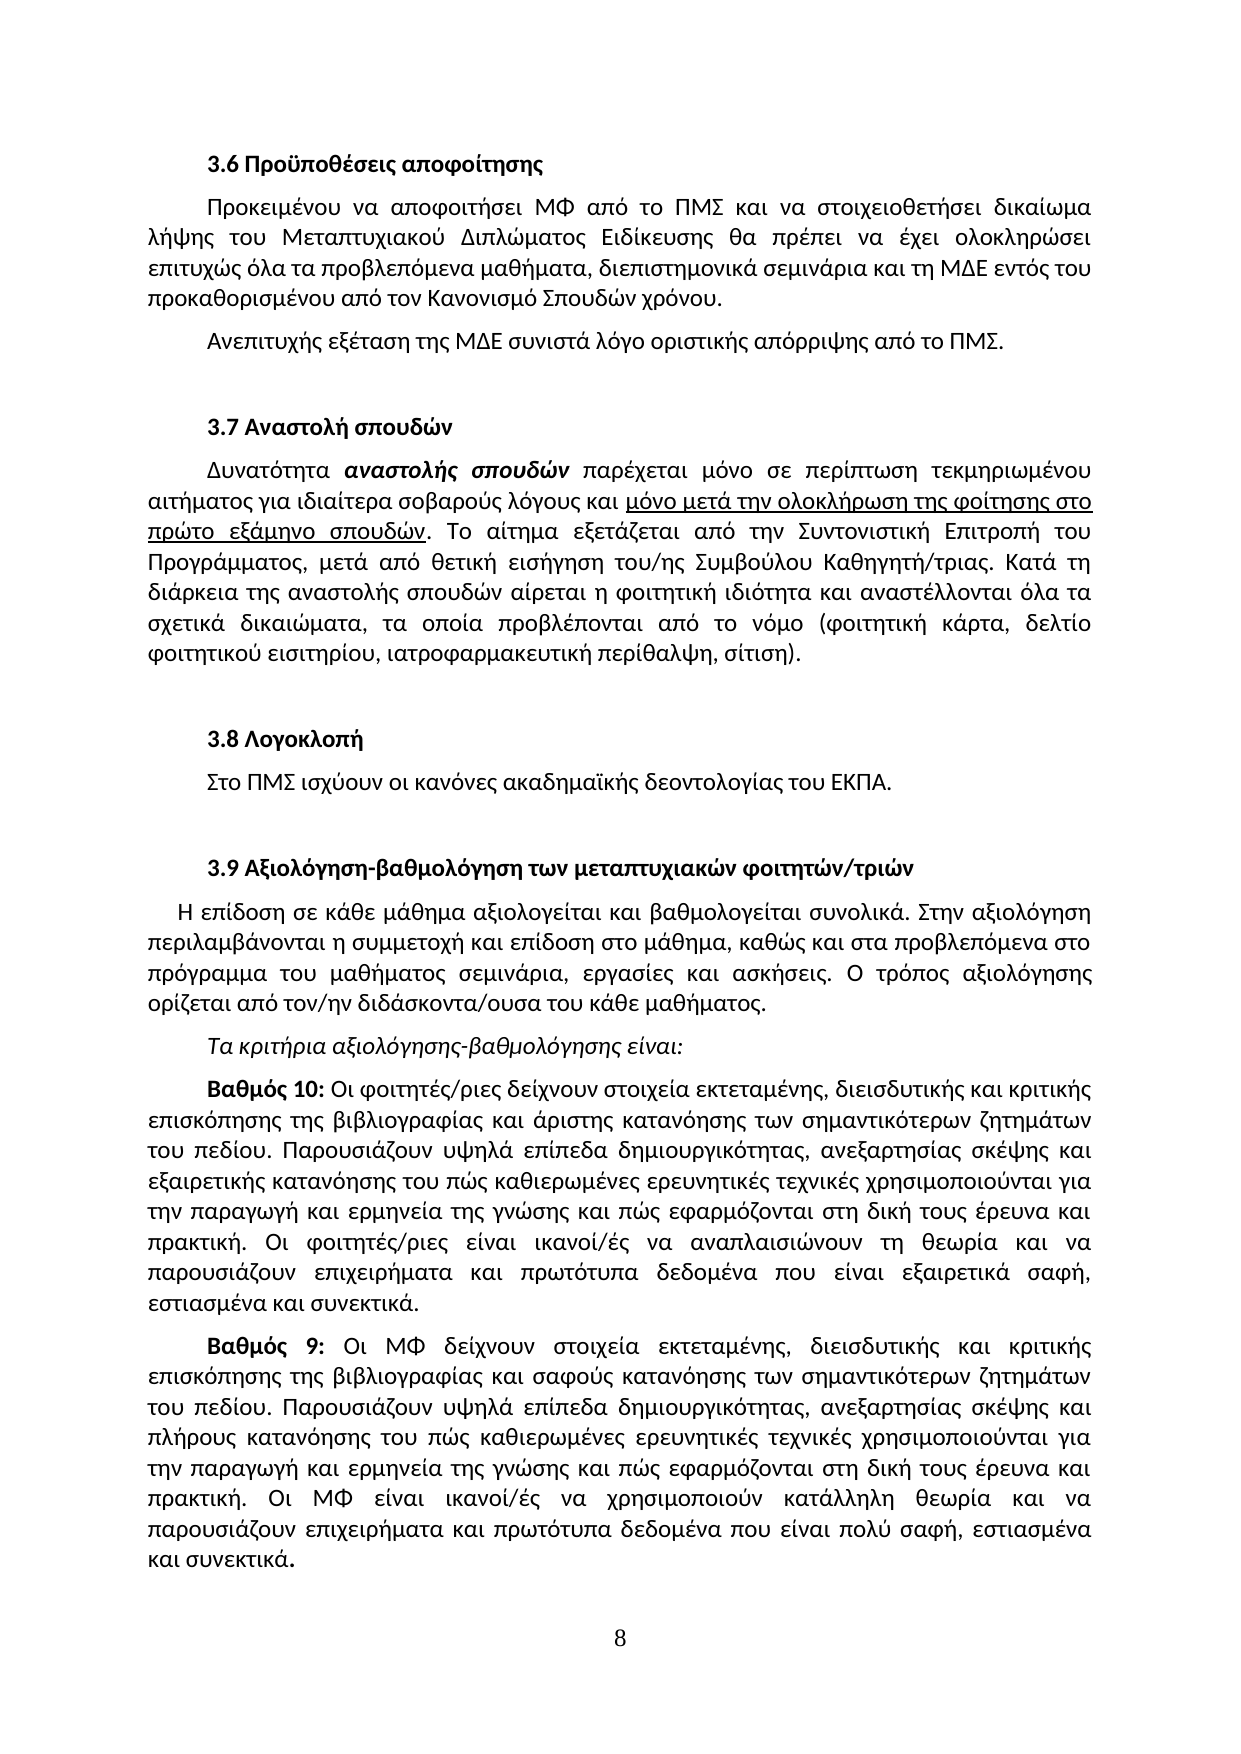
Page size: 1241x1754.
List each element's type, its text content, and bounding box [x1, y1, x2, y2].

text 3.7 Αναστολή σπουδών [148, 411, 1092, 442]
text 3.6 Προϋποθέσεις αποφοίτησης [148, 148, 1092, 178]
text Ανεπιτυχής εξέταση της ΜΔΕ συνιστά λόγο οριστικής απόρριψης από το ΠΜΣ. [148, 325, 1092, 356]
text Βαθμός 9: Οι ΜΦ δείχνουν στοιχεία εκτεταμένης, διεισδυτικής και κριτικής επισκόπησης της βιβλιογραφίας και σαφούς κατανόησης των σημαντικότερων ζητημάτων του πεδίου. Παρουσιάζουν υψηλά επίπεδα δημιουργικότητας, ανεξαρτησίας σκέψης και πλήρους κατανόησης του πώς καθιερωμένες ερευνητικές τεχνικές χρησιμοποιούνται για την παραγωγή και ερμηνεία της γνώσης και πώς εφαρμόζονται στη δική τους έρευνα και πρακτική. Οι ΜΦ είναι ικανοί/ές να χρησιμοποιούν κατάλληλη θεωρία και να παρουσιάζουν επιχειρήματα και πρωτότυπα δεδομένα που είναι πολύ σαφή, εστιασμένα και συνεκτικά. [148, 1330, 1092, 1574]
text Βαθμός 10: Οι φοιτητές/ριες δείχνουν στοιχεία εκτεταμένης, διεισδυτικής και κριτικής επισκόπησης της βιβλιογραφίας και άριστης κατανόησης των σημαντικότερων ζητημάτων του πεδίου. Παρουσιάζουν υψηλά επίπεδα δημιουργικότητας, ανεξαρτησίας σκέψης και εξαιρετικής κατανόησης του πώς καθιερωμένες ερευνητικές τεχνικές χρησιμοποιούνται για την παραγωγή και ερμηνεία της γνώσης και πώς εφαρμόζονται στη δική τους έρευνα και πρακτική. Οι φοιτητές/ριες είναι ικανοί/ές να αναπλαισιώνουν τη θεωρία και να παρουσιάζουν επιχειρήματα και πρωτότυπα δεδομένα που είναι εξαιρετικά σαφή, εστιασμένα και συνεκτικά. [148, 1073, 1092, 1317]
text 3.9 Αξιολόγηση-βαθμολόγηση των μεταπτυχιακών φοιτητών/τριών [148, 853, 1092, 883]
text Τα κριτήρια αξιολόγησης-βαθμολόγησης είναι: [148, 1030, 1092, 1061]
text Στο ΠΜΣ ισχύουν οι κανόνες ακαδημαϊκής δεοντολογίας του ΕΚΠΑ. [148, 767, 1092, 797]
text Προκειμένου να αποφοιτήσει ΜΦ από το ΠΜΣ και να στοιχειοθετήσει δικαίωμα λήψης του Μεταπτυχιακού Διπλώματος Ειδίκευσης θα πρέπει να έχει ολοκληρώσει επιτυχώς όλα τα προβλεπόμενα μαθήματα, διεπιστημονικά σεμινάρια και τη ΜΔΕ εντός του προκαθορισμένου από τον Κανονισμό Σπουδών χρόνου. [148, 191, 1092, 313]
text 3.8 Λογοκλοπή [148, 723, 1092, 754]
text Η επίδοση σε κάθε μάθημα αξιολογείται και βαθμολογείται συνολικά. Στην αξιολόγηση περιλαμβάνονται η συμμετοχή και επίδοση στο μάθημα, καθώς και στα προβλεπόμενα στο πρόγραμμα του μαθήματος σεμινάρια, εργασίες και ασκήσεις. Ο τρόπος αξιολόγησης ορίζεται από τον/ην διδάσκοντα/ουσα του κάθε μαθήματος. [148, 896, 1092, 1018]
text Δυνατότητα αναστολής σπουδών παρέχεται μόνο σε περίπτωση τεκμηριωμένου αιτήματος για ιδιαίτερα σοβαρούς λόγους και μόνο μετά την ολοκλήρωση της φοίτησης στο πρώτο εξάμηνο σπουδών. Το αίτημα εξετάζεται από την Συντονιστική Επιτροπή του Προγράμματος, μετά από θετική εισήγηση του/ης Συμβούλου Καθηγητή/τριας. Κατά τη διάρκεια της αναστολής σπουδών αίρεται η φοιτητική ιδιότητα και αναστέλλονται όλα τα σχετικά δικαιώματα, τα οποία προβλέπονται από το νόμο (φοιτητική κάρτα, δελτίο φοιτητικού εισιτηρίου, ιατροφαρμακευτική περίθαλψη, σίτιση). [148, 454, 1092, 668]
